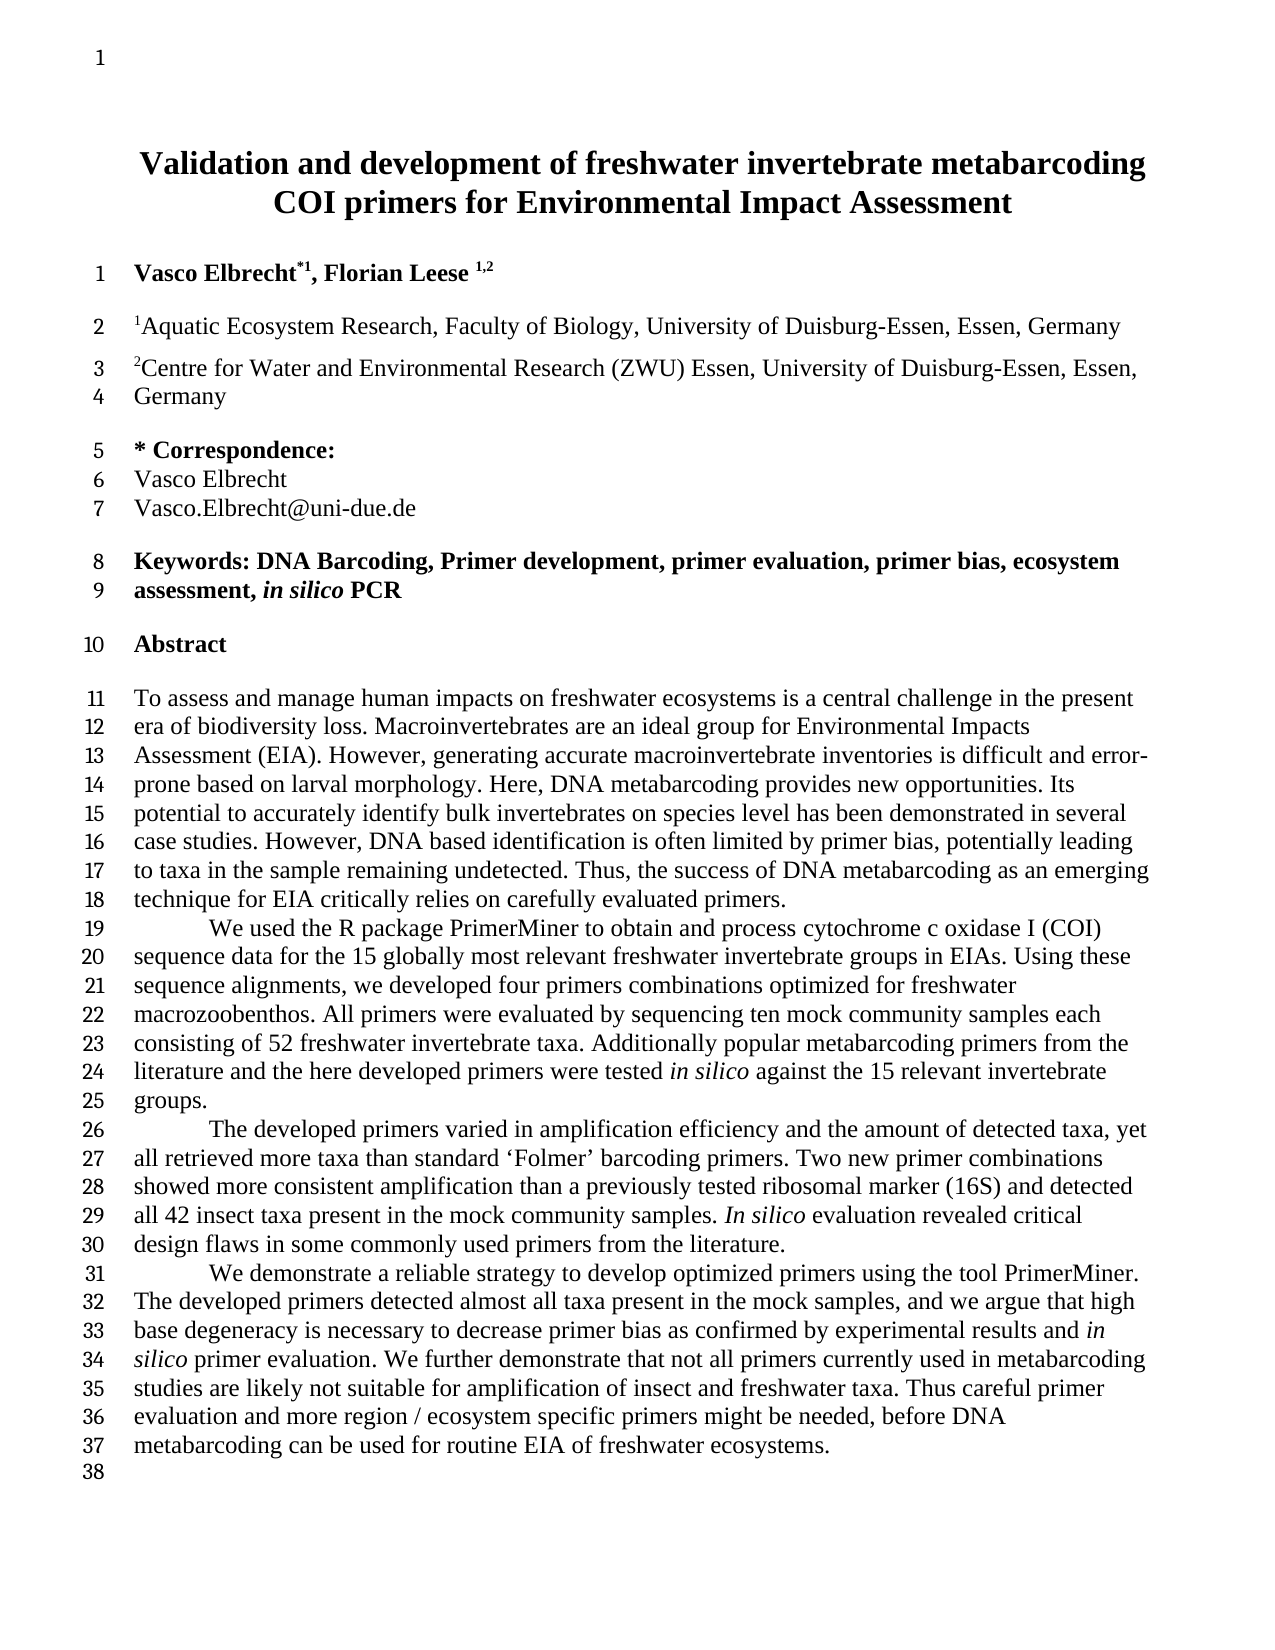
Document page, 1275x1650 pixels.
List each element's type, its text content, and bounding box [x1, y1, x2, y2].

text 1Aquatic Ecosystem Research, Faculty of Biology, University of Duisburg-Essen, Essen, Germany [133, 311, 1152, 340]
text * Correspondence: Vasco Elbrecht Vasco.Elbrecht@uni-due.de [133, 435, 1152, 521]
text To assess and manage human impacts on freshwater ecosystems is a central challenge in the present era of biodiversity loss. Macroinvertebrates are an ideal group for Environmental Impacts Assessment (EIA). However, generating accurate macroinvertebrate inventories is difficult and error-prone based on larval morphology. Here, DNA metabarcoding provides new opportunities. Its potential to accurately identify bulk invertebrates on species level has been demonstrated in several case studies. However, DNA based identification is often limited by primer bias, potentially leading to taxa in the sample remaining undetected. Thus, the success of DNA metabarcoding as an emerging technique for EIA critically relies on carefully evaluated primers. [133, 683, 1152, 913]
list Abstract [133, 629, 1152, 658]
list Vasco Elbrecht*1, Florian Leese 1,2 [133, 258, 1152, 286]
text The developed primers varied in amplification efficiency and the amount of detected taxa, yet all retrieved more taxa than standard ‘Folmer’ barcoding primers. Two new primer combinations showed more consistent amplification than a previously tested ribosomal marker (16S) and detected all 42 insect taxa present in the mock community samples. In silico evaluation revealed critical design flaws in some commonly used primers from the literature. [133, 1114, 1152, 1258]
text We demonstrate a reliable strategy to develop optimized primers using the tool PrimerMiner. The developed primers detected almost all taxa present in the mock samples, and we argue that high base degeneracy is necessary to decrease primer bias as confirmed by experimental results and in silico primer evaluation. We further demonstrate that not all primers currently used in metabarcoding studies are likely not suitable for amplification of insect and freshwater taxa. Thus careful primer evaluation and more region / ecosystem specific primers might be needed, before DNA metabarcoding can be used for routine EIA of freshwater ecosystems. [133, 1258, 1152, 1459]
text 2Centre for Water and Environmental Research (ZWU) Essen, University of Duisburg-Essen, Essen, Germany [133, 353, 1152, 410]
title Validation and development of freshwater invertebrate metabarcoding COI primers for Environmental Impact Assessment [133, 143, 1152, 220]
text We used the R package PrimerMiner to obtain and process cytochrome c oxidase I (COI) sequence data for the 15 globally most relevant freshwater invertebrate groups in EIAs. Using these sequence alignments, we developed four primers combinations optimized for freshwater macrozoobenthos. All primers were evaluated by sequencing ten mock community samples each consisting of 52 freshwater invertebrate taxa. Additionally popular metabarcoding primers from the literature and the here developed primers were tested in silico against the 15 relevant invertebrate groups. [133, 913, 1152, 1114]
list Keywords: DNA Barcoding, Primer development, primer evaluation, primer bias, ecosystem assessment, in silico PCR [133, 546, 1152, 604]
